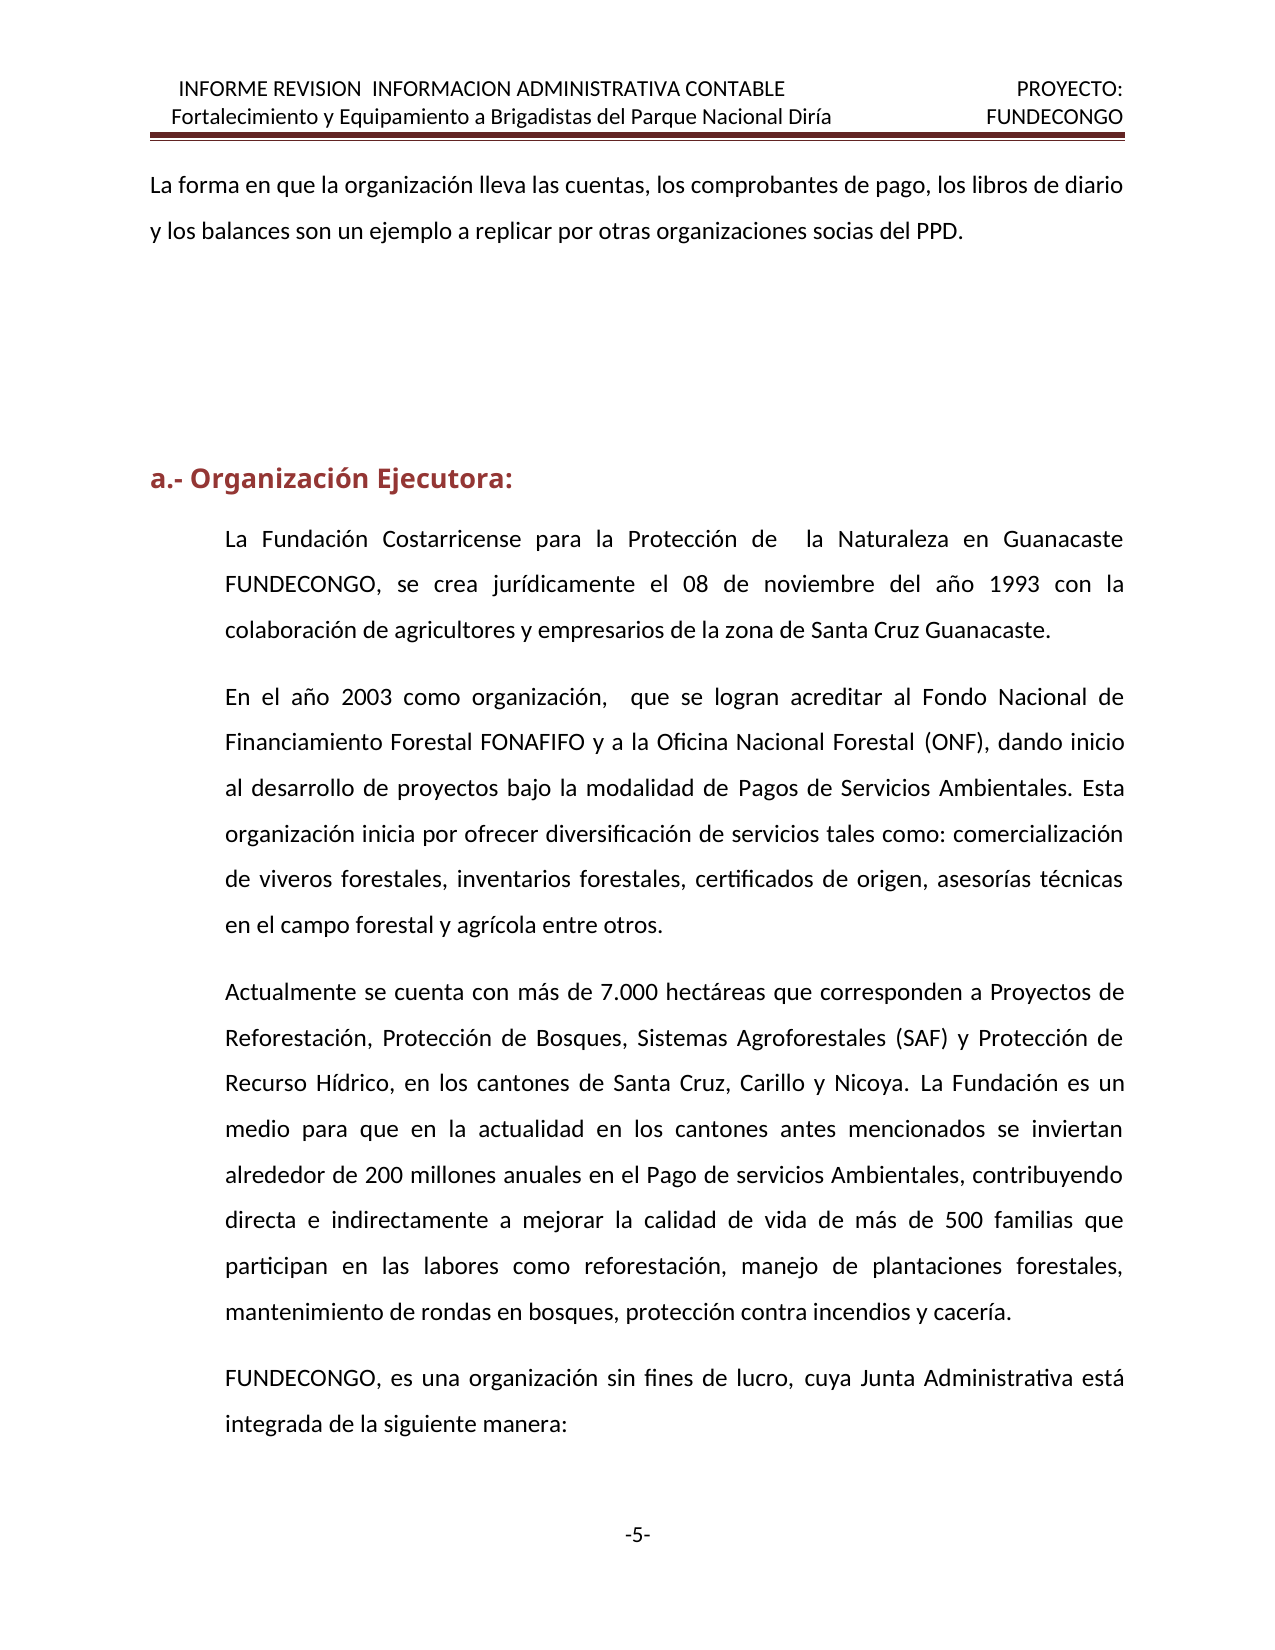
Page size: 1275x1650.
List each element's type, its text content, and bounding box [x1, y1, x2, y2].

text FUNDECONGO, es una organización sin fines de lucro, cuya Junta Administrativa está integrada de la siguiente manera: [225, 1363, 1125, 1439]
text En el año 2003 como organización, que se logran acreditar al Fondo Nacional de Financiamiento Forestal FONAFIFO y a Forestal (ONF), dando inicio al desarrollo de proyectos bajo la modalidad de Pagos de Servicios Ambientales. Esta organización inicia por ofrecer diversificación de servicios tales como: comercialización de viveros forestales, inventarios forestales, certificados de origen, asesorías técnicas en el campo forestal y agrícola entre otros. [225, 681, 1125, 940]
text para de en Guanacaste FUNDECONGO, se crea jurídicamente el 08 de noviembre del año 1993 con la colaboración de agricultores y empresarios de la zona de Santa Cruz Guanacaste. [225, 523, 1125, 645]
subtitle a.- Organización Ejecutora: [150, 459, 1125, 496]
text La forma en que la organización lleva las cuentas, los comprobantes de pago, los libros de diario y los balances son un ejemplo a replicar por otras organizaciones socias del PPD. [150, 169, 1125, 246]
text Actualmente se cuenta con más de que corresponden a Proyectos de Reforestación, Protección de Bosques, Sistemas Agroforestales (SAF) y Protección de Recurso Hídrico, en los cantones de Santa Cruz, Carillo y Nicoya. La Fundación es un medio para que en la actualidad en los cantones antes mencionados se inviertan alrededor de 200 millones anuales en el Pago de servicios Ambientales, contribuyendo directa e indirectamente a mejorar la calidad de vida de más de 500 familias que participan en las labores como reforestación, manejo de plantaciones forestales, mantenimiento de rondas en bosques, protección contra incendios y cacería. [225, 976, 1125, 1327]
